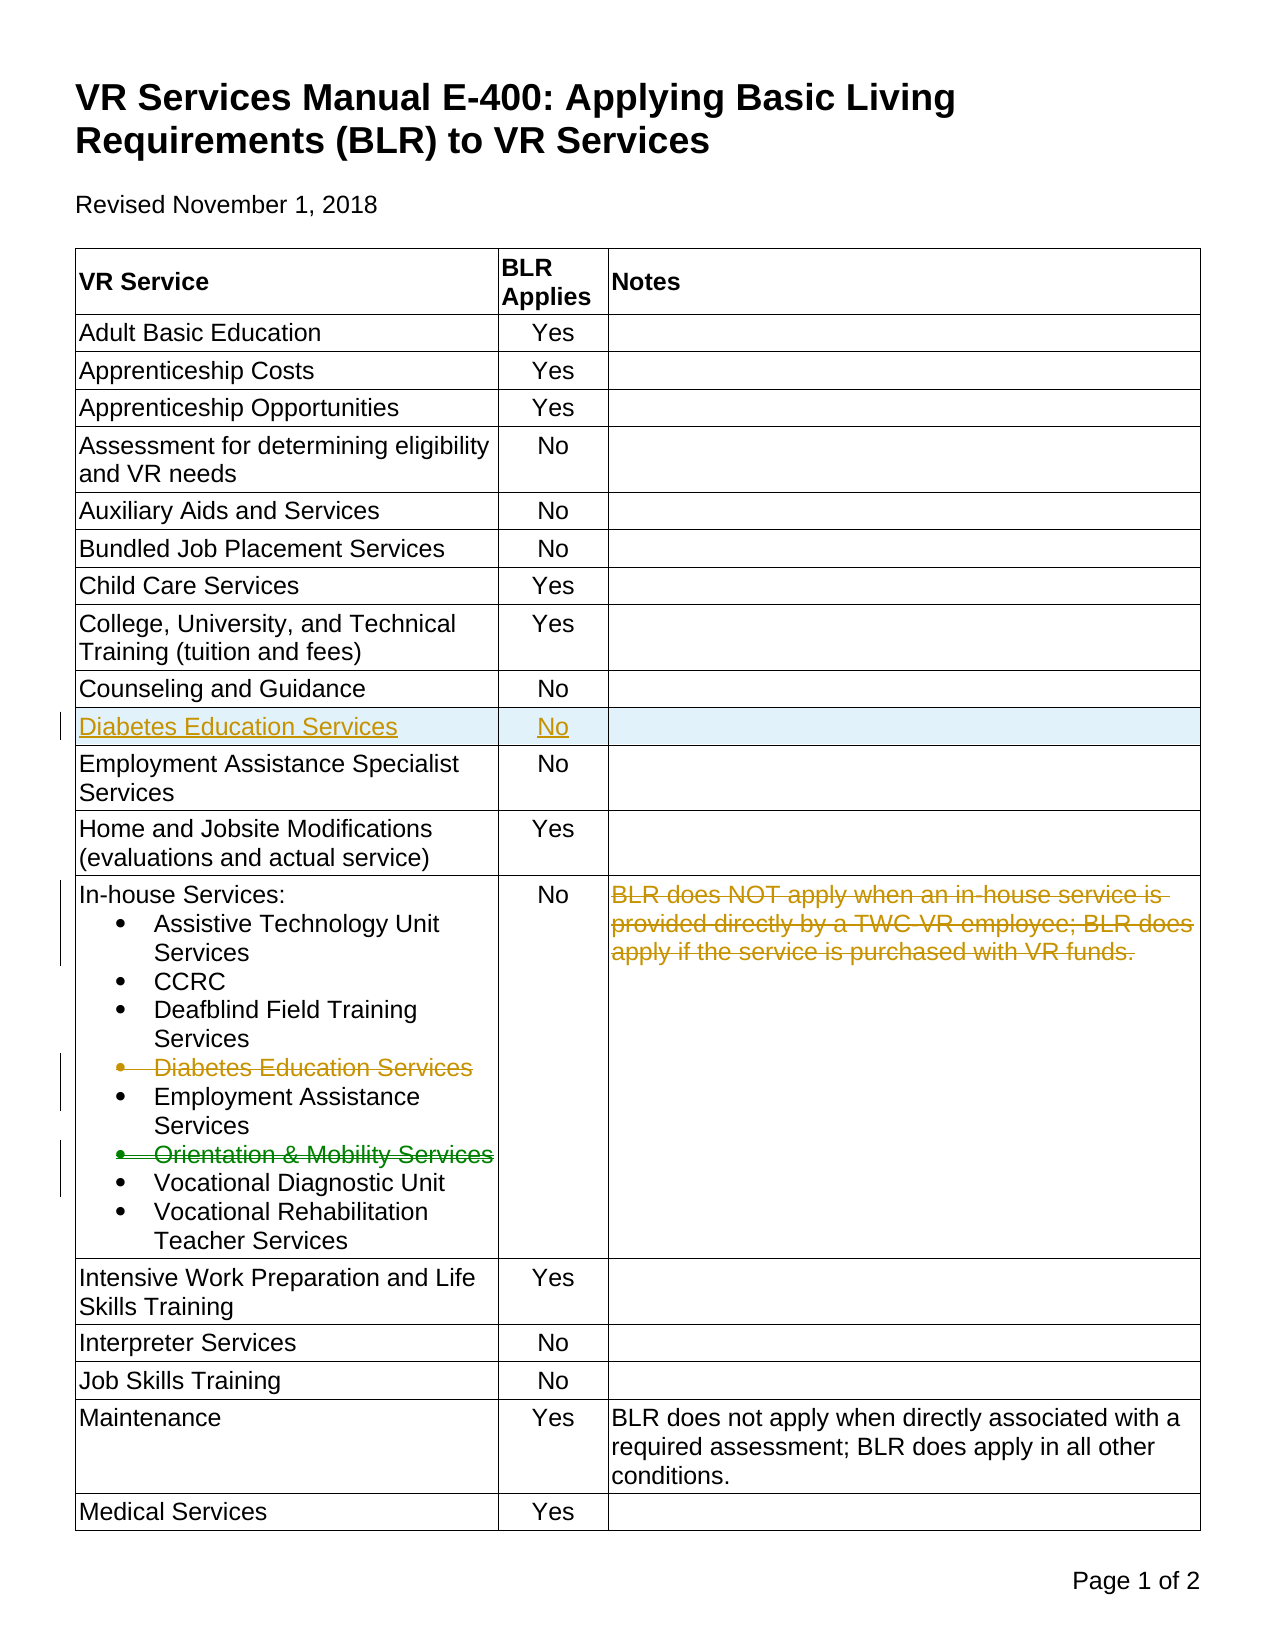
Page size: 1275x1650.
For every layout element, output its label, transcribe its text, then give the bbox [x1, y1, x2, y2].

table_cell [609, 530, 1200, 567]
table_cell [609, 1494, 1200, 1530]
table_cell Counseling and Guidance [76, 671, 498, 707]
table_cell Medical Services [76, 1494, 498, 1530]
table_cell Apprenticeship Costs [76, 352, 498, 389]
table_cell Interpreter Services [76, 1325, 498, 1361]
table_cell No [499, 427, 608, 492]
table_cell Yes [499, 568, 608, 604]
table_header BLR Applies [499, 249, 608, 314]
table_cell Child Care Services [76, 568, 498, 604]
table_cell [609, 427, 1200, 492]
table_cell Maintenance [76, 1400, 498, 1493]
table_cell [609, 746, 1200, 810]
table_cell No [499, 746, 608, 810]
table_cell [609, 671, 1200, 707]
table_cell Assessment for determining eligibility and VR needs [76, 427, 498, 492]
table_cell [609, 605, 1200, 669]
subtitle VR Services Manual E-400: Applying Basic Living Requirements (BLR) to VR Services [75, 75, 1200, 161]
table_cell [609, 493, 1200, 529]
table_cell [609, 876, 1200, 1258]
table_cell Yes [499, 1259, 608, 1324]
table_cell Yes [499, 811, 608, 875]
table_header Notes [609, 249, 1200, 314]
table_cell Job Skills Training [76, 1362, 498, 1399]
table_cell Yes [499, 390, 608, 426]
table_cell [609, 390, 1200, 426]
table_header VR Service [76, 249, 498, 314]
table_cell [609, 315, 1200, 351]
table_cell [609, 811, 1200, 875]
table_cell Apprenticeship Opportunities [76, 390, 498, 426]
table_cell Yes [499, 315, 608, 351]
table_cell Yes [499, 1400, 608, 1493]
table_cell No [499, 1325, 608, 1361]
table_cell Yes [499, 605, 608, 669]
text Revised November 1, 2018 [75, 190, 1200, 219]
table_cell Bundled Job Placement Services [76, 530, 498, 567]
table_cell Yes [499, 352, 608, 389]
table_cell [609, 1259, 1200, 1324]
table_cell No [499, 1362, 608, 1399]
table_cell No [499, 876, 608, 1258]
table_cell In-house Services: Assistive Technology Unit Services CCRC Deafblind Field Training Services Employment Assistance Services Vocational Diagnostic Unit Vocational Rehabilitation Teacher Services [76, 876, 498, 1258]
table_cell No [499, 530, 608, 567]
table_cell Employment Assistance Specialist Services [76, 746, 498, 810]
table_cell [609, 568, 1200, 604]
table_cell Adult Basic Education [76, 315, 498, 351]
table_cell [609, 1325, 1200, 1361]
table_cell No [499, 671, 608, 707]
table_cell No [499, 493, 608, 529]
table_cell Intensive Work Preparation and Life Skills Training [76, 1259, 498, 1324]
table_cell BLR does not apply when directly associated with a required assessment; BLR does apply in all other conditions. [609, 1400, 1200, 1493]
table_cell Yes [499, 1494, 608, 1530]
table_cell [609, 1362, 1200, 1399]
table_cell College, University, and Technical Training (tuition and fees) [76, 605, 498, 669]
table_cell [609, 352, 1200, 389]
table_cell Home and Jobsite Modifications (evaluations and actual service) [76, 811, 498, 875]
table_cell Auxiliary Aids and Services [76, 493, 498, 529]
